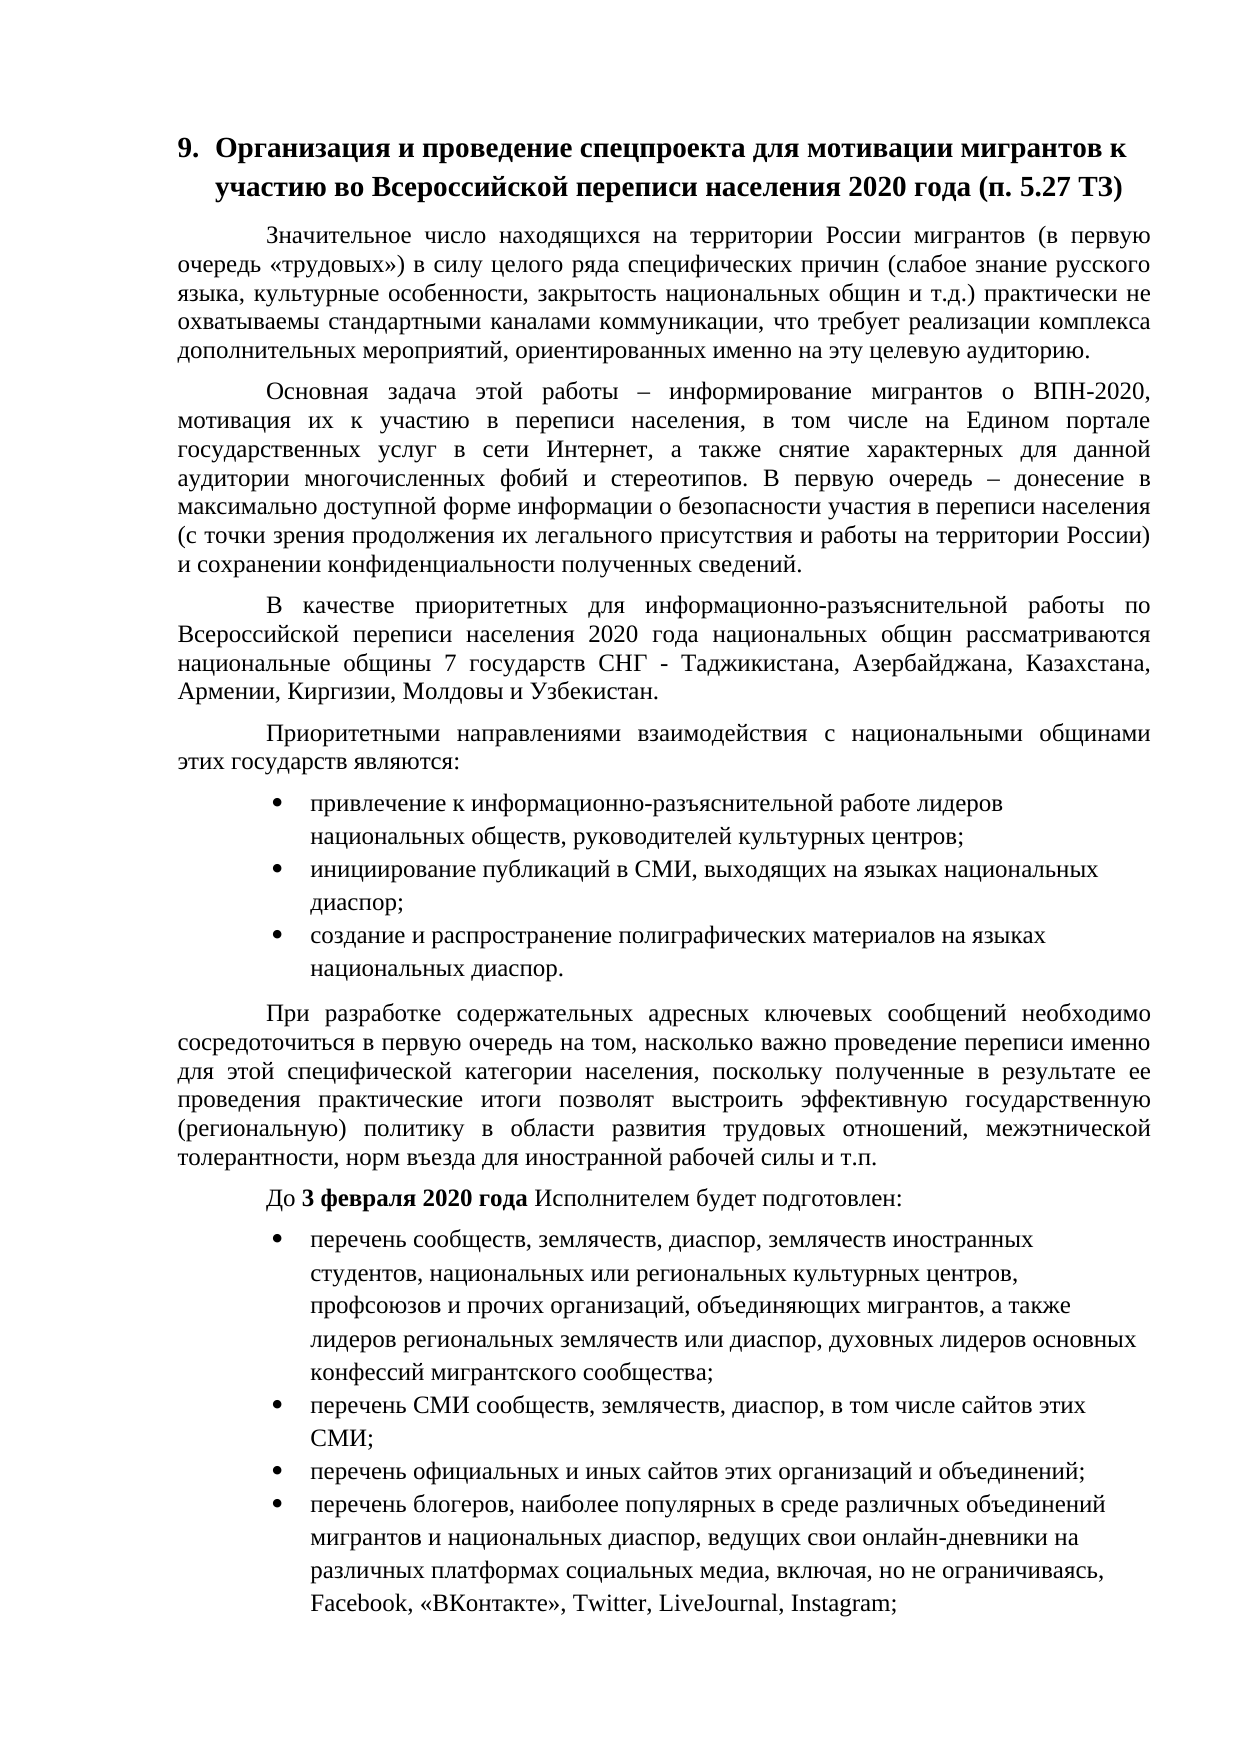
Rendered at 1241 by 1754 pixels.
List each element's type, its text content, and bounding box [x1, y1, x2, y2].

text До 3 февраля 2020 года Исполнителем будет подготовлен: [177, 1183, 1152, 1212]
text Значительное число находящихся на территории России мигрантов (в первую очередь «трудовых») в силу целого ряда специфических причин (слабое знание русского языка, культурные особенности, закрытость национальных общин и т.д.) практически не охватываемы стандартными каналами коммуникации, что требует реализации комплекса дополнительных мероприятий, ориентированных именно на эту целевую аудиторию. [177, 220, 1152, 364]
list создание и распространение полиграфических материалов на языках национальных диаспор. [273, 920, 1152, 982]
list перечень официальных и иных сайтов этих организаций и объединений; [273, 1456, 1152, 1484]
list перечень СМИ сообществ, землячеств, диаспор, в том числе сайтов этих СМИ; [273, 1390, 1152, 1451]
list Организация и проведение спецпроекта для мотивации мигрантов к участию во Всероссийской переписи населения 2020 года (п. 5.27 ТЗ) [177, 131, 1152, 203]
text В качестве приоритетных для информационно-разъяснительной работы по Всероссийской переписи населения 2020 года национальных общин рассматриваются национальные общины 7 государств СНГ - Таджикистана, Азербайджана, Казахстана, Армении, Киргизии, Молдовы и Узбекистан. [177, 590, 1152, 705]
text Приоритетными направлениями взаимодействия с национальными общинами этих государств являются: [177, 718, 1152, 775]
list инициирование публикаций в СМИ, выходящих на языках национальных диаспор; [273, 854, 1152, 916]
list перечень блогеров, наиболее популярных в среде различных объединений мигрантов и национальных диаспор, ведущих свои онлайн-дневники на различных платформах социальных медиа, включая, но не ограничиваясь, Facebook, «ВКонтакте», Twitter, LiveJournal, Instagram; [273, 1489, 1152, 1617]
list перечень сообществ, землячеств, диаспор, землячеств иностранных студентов, национальных или региональных культурных центров, профсоюзов и прочих организаций, объединяющих мигрантов, а также лидеров региональных землячеств или диаспор, духовных лидеров основных конфессий мигрантского сообщества; [273, 1224, 1152, 1385]
list привлечение к информационно-разъяснительной работе лидеров национальных обществ, руководителей культурных центров; [273, 788, 1152, 849]
text При разработке содержательных адресных ключевых сообщений необходимо сосредоточиться в первую очередь на том, насколько важно проведение переписи именно для этой специфической категории населения, поскольку полученные в результате ее проведения практические итоги позволят выстроить эффективную государственную (региональную) политику в области развития трудовых отношений, межэтнической толерантности, норм въезда для иностранной рабочей силы и т.п. [177, 998, 1152, 1171]
text Основная задача этой работы – информирование мигрантов о ВПН-2020, мотивация их к участию в переписи населения, в том числе на Едином портале государственных услуг в сети Интернет, а также снятие характерных для данной аудитории многочисленных фобий и стереотипов. В первую очередь – донесение в максимально доступной форме информации о безопасности участия в переписи населения (с точки зрения продолжения их легального присутствия и работы на территории России) и сохранении конфиденциальности полученных сведений. [177, 376, 1152, 578]
